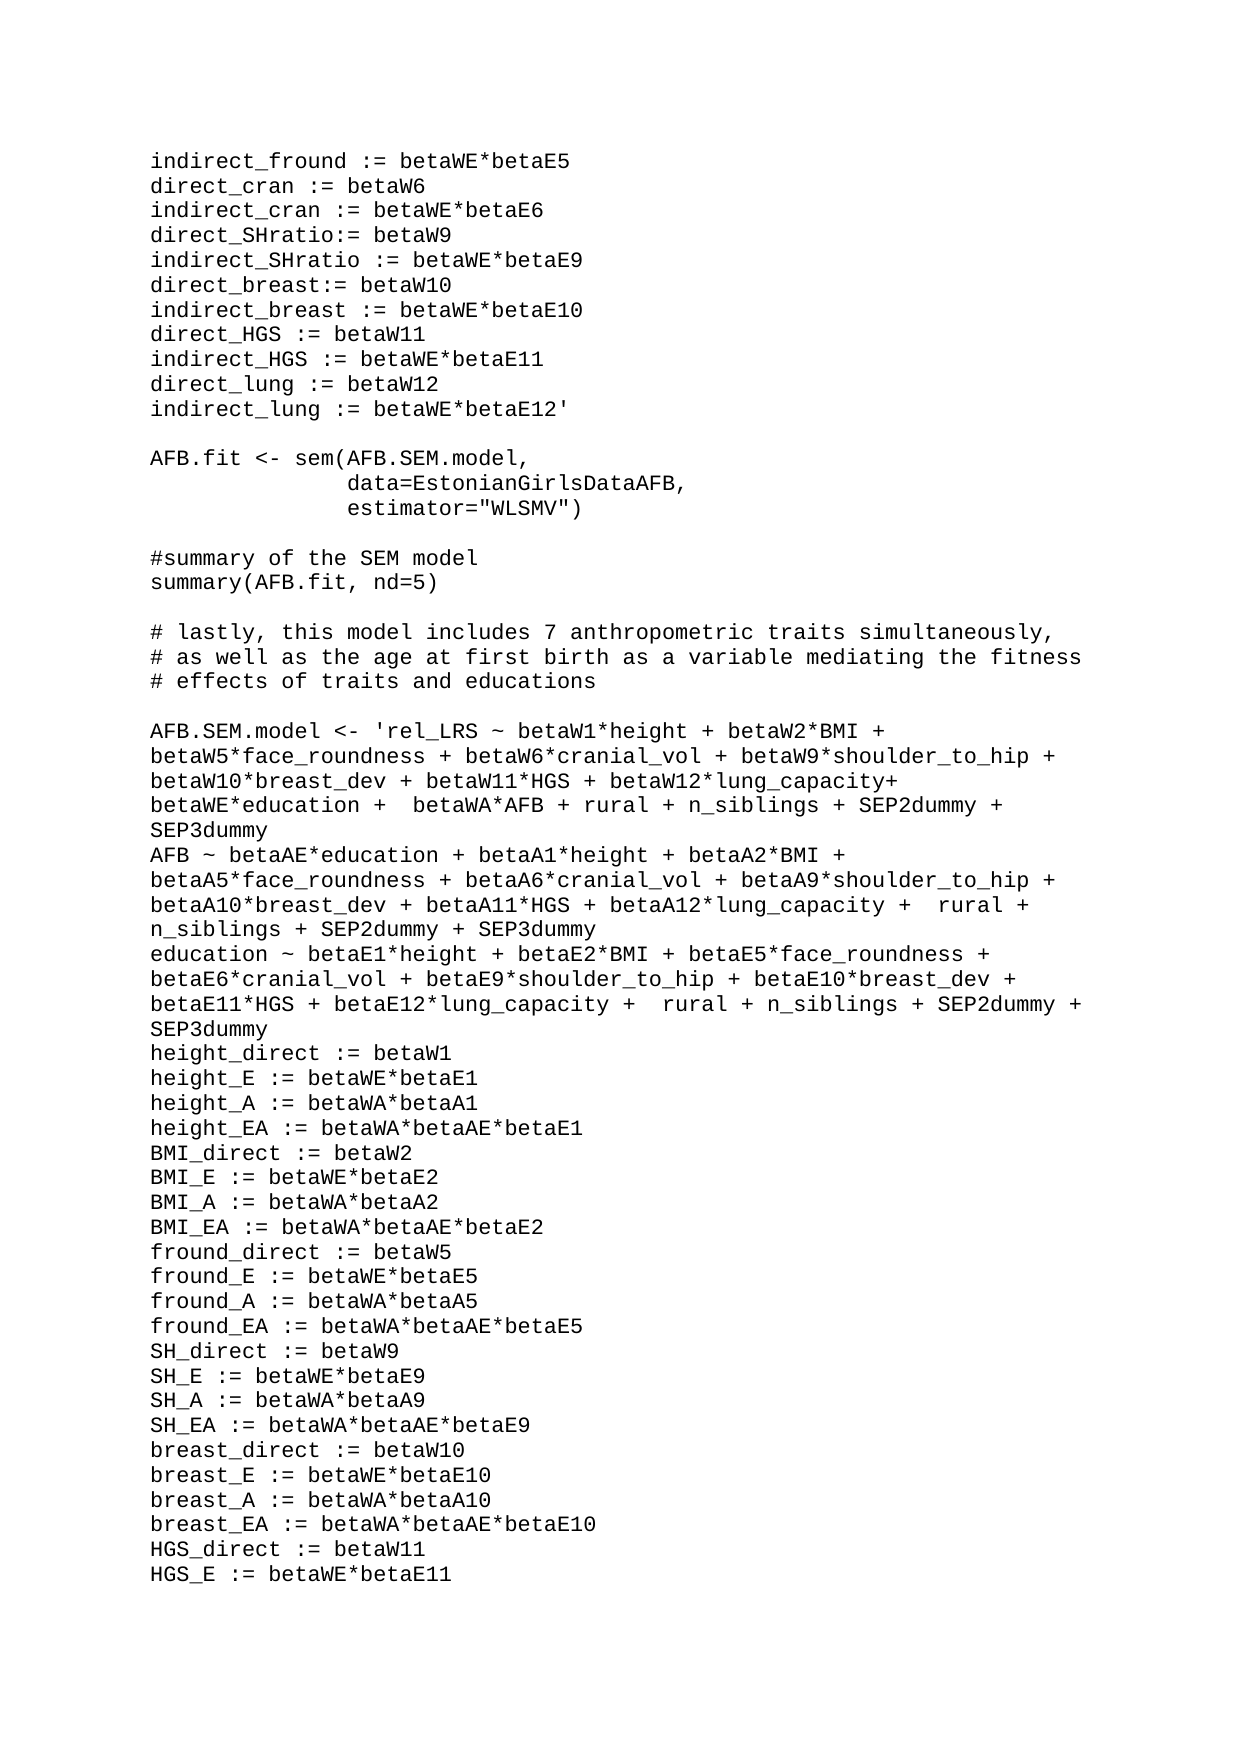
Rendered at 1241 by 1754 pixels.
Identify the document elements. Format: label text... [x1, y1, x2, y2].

text breast_E := betaWE*betaE10 [150, 1464, 1090, 1489]
text breast_A := betaWA*betaA10 [150, 1489, 1090, 1513]
text direct_cran := betaW6 [150, 175, 1090, 199]
text height_EA := betaWA*betaAE*betaE1 [150, 1117, 1090, 1142]
text # as well as the age at first birth as a variable mediating the fitness [150, 646, 1090, 671]
text height_E := betaWE*betaE1 [150, 1067, 1090, 1092]
text SH_direct := betaW9 [150, 1340, 1090, 1365]
text BMI_E := betaWE*betaE2 [150, 1166, 1090, 1191]
text indirect_breast := betaWE*betaE10 [150, 299, 1090, 323]
text fround_direct := betaW5 [150, 1241, 1090, 1266]
text HGS_direct := betaW11 [150, 1538, 1090, 1563]
text AFB.fit <- sem(AFB.SEM.model, [150, 447, 1090, 472]
text height_A := betaWA*betaA1 [150, 1092, 1090, 1117]
text AFB ~ betaAE*education + betaA1*height + betaA2*BMI + betaA5*face_roundness + betaA6*cranial_vol + betaA9*shoulder_to_hip + betaA10*breast_dev + betaA11*HGS + betaA12*lung_capacity + rural + n_siblings + SEP2dummy + SEP3dummy [150, 844, 1090, 943]
text indirect_lung := betaWE*betaE12' [150, 398, 1090, 423]
text summary(AFB.fit, nd=5) [150, 571, 1090, 596]
text # effects of traits and educations [150, 671, 1090, 695]
text indirect_fround := betaWE*betaE5 [150, 150, 1090, 175]
text BMI_EA := betaWA*betaAE*betaE2 [150, 1216, 1090, 1241]
text breast_direct := betaW10 [150, 1439, 1090, 1464]
text indirect_cran := betaWE*betaE6 [150, 199, 1090, 224]
text #summary of the SEM model [150, 547, 1090, 571]
text HGS_E := betaWE*betaE11 [150, 1563, 1090, 1588]
text indirect_SHratio := betaWE*betaE9 [150, 249, 1090, 274]
text direct_lung := betaW12 [150, 373, 1090, 398]
text breast_EA := betaWA*betaAE*betaE10 [150, 1513, 1090, 1538]
text fround_A := betaWA*betaA5 [150, 1290, 1090, 1315]
text data=EstonianGirlsDataAFB, [150, 472, 1090, 497]
text SH_A := betaWA*betaA9 [150, 1389, 1090, 1414]
text direct_SHratio:= betaW9 [150, 224, 1090, 249]
text direct_HGS := betaW11 [150, 323, 1090, 348]
text estimator="WLSMV") [150, 497, 1090, 522]
text fround_E := betaWE*betaE5 [150, 1266, 1090, 1290]
text AFB.SEM.model <- 'rel_LRS ~ betaW1*height + betaW2*BMI + betaW5*face_roundness + betaW6*cranial_vol + betaW9*shoulder_to_hip + betaW10*breast_dev + betaW11*HGS + betaW12*lung_capacity+ betaWE*education + betaWA*AFB + rural + n_siblings + SEP2dummy + SEP3dummy [150, 720, 1090, 844]
text education ~ betaE1*height + betaE2*BMI + betaE5*face_roundness + betaE6*cranial_vol + betaE9*shoulder_to_hip + betaE10*breast_dev + betaE11*HGS + betaE12*lung_capacity + rural + n_siblings + SEP2dummy + SEP3dummy [150, 943, 1090, 1042]
text SH_E := betaWE*betaE9 [150, 1365, 1090, 1389]
text SH_EA := betaWA*betaAE*betaE9 [150, 1414, 1090, 1439]
text # lastly, this model includes 7 anthropometric traits simultaneously, [150, 621, 1090, 646]
text direct_breast:= betaW10 [150, 274, 1090, 299]
text indirect_HGS := betaWE*betaE11 [150, 348, 1090, 373]
text BMI_direct := betaW2 [150, 1142, 1090, 1166]
text fround_EA := betaWA*betaAE*betaE5 [150, 1315, 1090, 1340]
text BMI_A := betaWA*betaA2 [150, 1191, 1090, 1216]
text height_direct := betaW1 [150, 1042, 1090, 1067]
